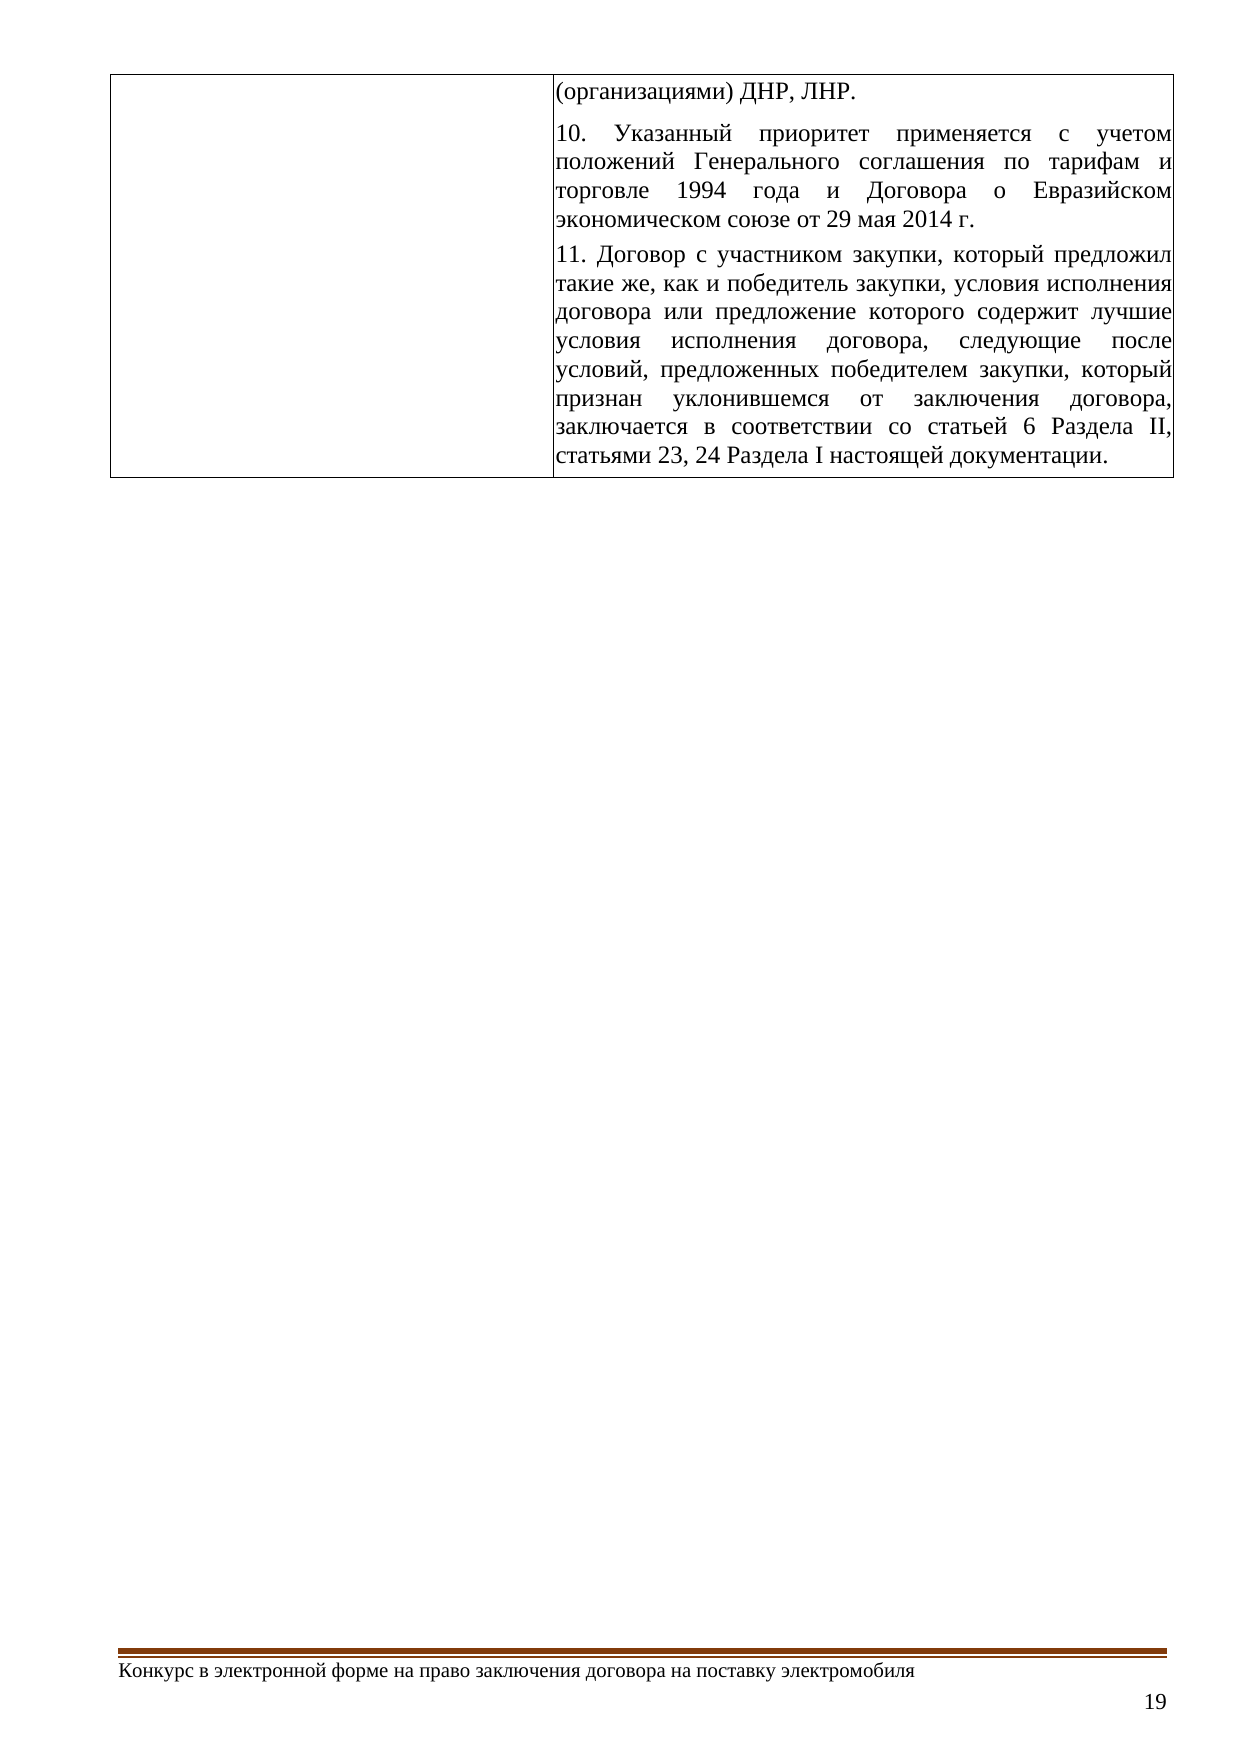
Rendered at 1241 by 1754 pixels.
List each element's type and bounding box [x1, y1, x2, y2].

table_cell [554, 75, 1173, 477]
table_cell [111, 75, 553, 477]
